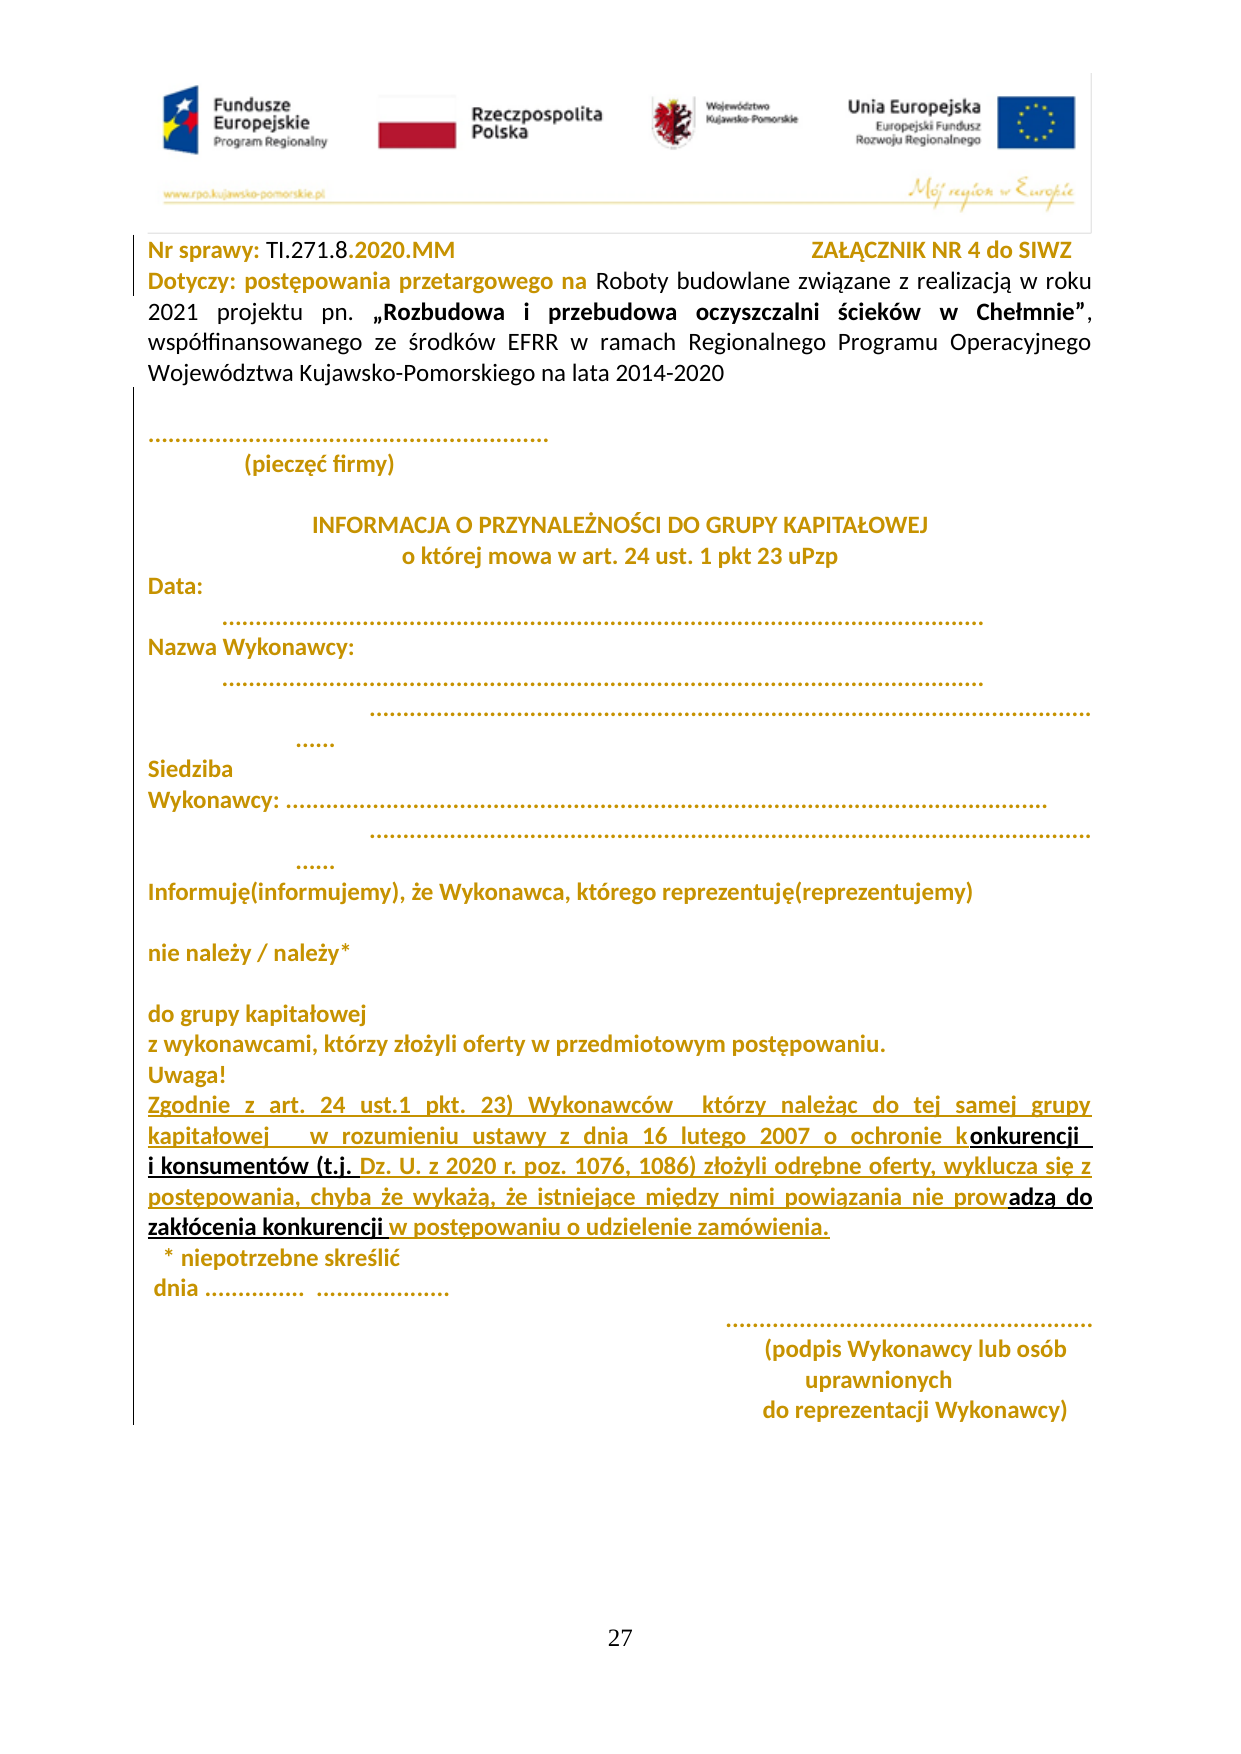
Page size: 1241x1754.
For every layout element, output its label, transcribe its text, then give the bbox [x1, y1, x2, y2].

text Uwaga! [148, 1059, 1093, 1089]
text INFORMACJA O PRZYNALEŻNOŚCI DO GRUPY KAPITAŁOWEJ [148, 509, 1093, 540]
text ....................................................... [148, 1303, 1093, 1333]
text Nazwa Wykonawcy: .................................................................................................................. [148, 631, 1093, 692]
text z wykonawcami, którzy złożyli oferty w przedmiotowym postępowaniu. [148, 1028, 1093, 1059]
text .................................................................................................................. [295, 692, 1093, 753]
text do reprezentacji Wykonawcy) [148, 1394, 1093, 1425]
text Zgodnie z art. 24 ust.1 pkt. 23) Wykonawców którzy należąc do tej samej grupy kapitałowej w rozumieniu ustawy z dnia 16 lutego 2007 o ochronie konkurencji i konsumentów (t.j. Dz. U. z 2020 r. poz. 1076, 1086) złożyli odrębne oferty, wyklucza się z postępowania, chyba że wykażą, że istniejące między nimi powiązania nie prowadzą do zakłócenia konkurencji w postępowaniu o udzielenie zamówienia. [148, 1147, 1093, 1207]
picture [147, 73, 1093, 235]
text Siedziba Wykonawcy: .................................................................................................................. [148, 753, 1093, 814]
text Informuję(informujemy), że Wykonawca, którego reprezentuję(reprezentujemy) [148, 876, 1093, 906]
text (podpis Wykonawcy lub osób uprawnionych [664, 1333, 1093, 1394]
text do grupy kapitałowej [148, 998, 1093, 1028]
text Nr sprawy: TI.271.8.2020.MM ZAŁĄCZNIK NR 4 do SIWZ [148, 235, 1093, 265]
text ............................................................ [148, 418, 1093, 448]
text (pieczęć firmy) [148, 448, 1093, 479]
text dnia ............... .................... [148, 1272, 1093, 1303]
text * niepotrzebne skreślić [148, 1242, 1093, 1272]
text Data: .................................................................................................................. [148, 570, 1093, 631]
text Zgodnie z art. 24 ust.1 pkt. 23) Wykonawców którzy należąc do tej samej grupy kapitałowej w rozumieniu ustawy z dnia 16 lutego 2007 o ochronie konkurencji i konsumentów (t.j. Dz. U. z 2020 r. poz. 1076, 1086) złożyli odrębne oferty, wyklucza się z postępowania, chyba że wykażą, że istniejące między nimi powiązania nie prowadzą do zakłócenia konkurencji w postępowaniu o udzielenie zamówienia. [148, 1209, 1093, 1242]
text o której mowa w art. 24 ust. 1 pkt 23 uPzp [148, 540, 1093, 570]
text Dotyczy: postępowania przetargowego na Roboty budowlane związane z realizacją w roku 2021 projektu pn. „Rozbudowa i przebudowa oczyszczalni ścieków w Chełmnie”, współfinansowanego ze środków EFRR w ramach Regionalnego Programu Operacyjnego Województwa Kujawsko-Pomorskiego na lata 2014-2020 [148, 265, 1093, 387]
text Zgodnie z art. 24 ust.1 pkt. 23) Wykonawców którzy należąc do tej samej grupy kapitałowej w rozumieniu ustawy z dnia 16 lutego 2007 o ochronie konkurencji i konsumentów (t.j. Dz. U. z 2020 r. poz. 1076, 1086) złożyli odrębne oferty, wyklucza się z postępowania, chyba że wykażą, że istniejące między nimi powiązania nie prowadzą do zakłócenia konkurencji w postępowaniu o udzielenie zamówienia. [148, 1089, 1093, 1146]
text .................................................................................................................. [295, 814, 1093, 876]
text nie należy / należy* [148, 937, 1093, 967]
